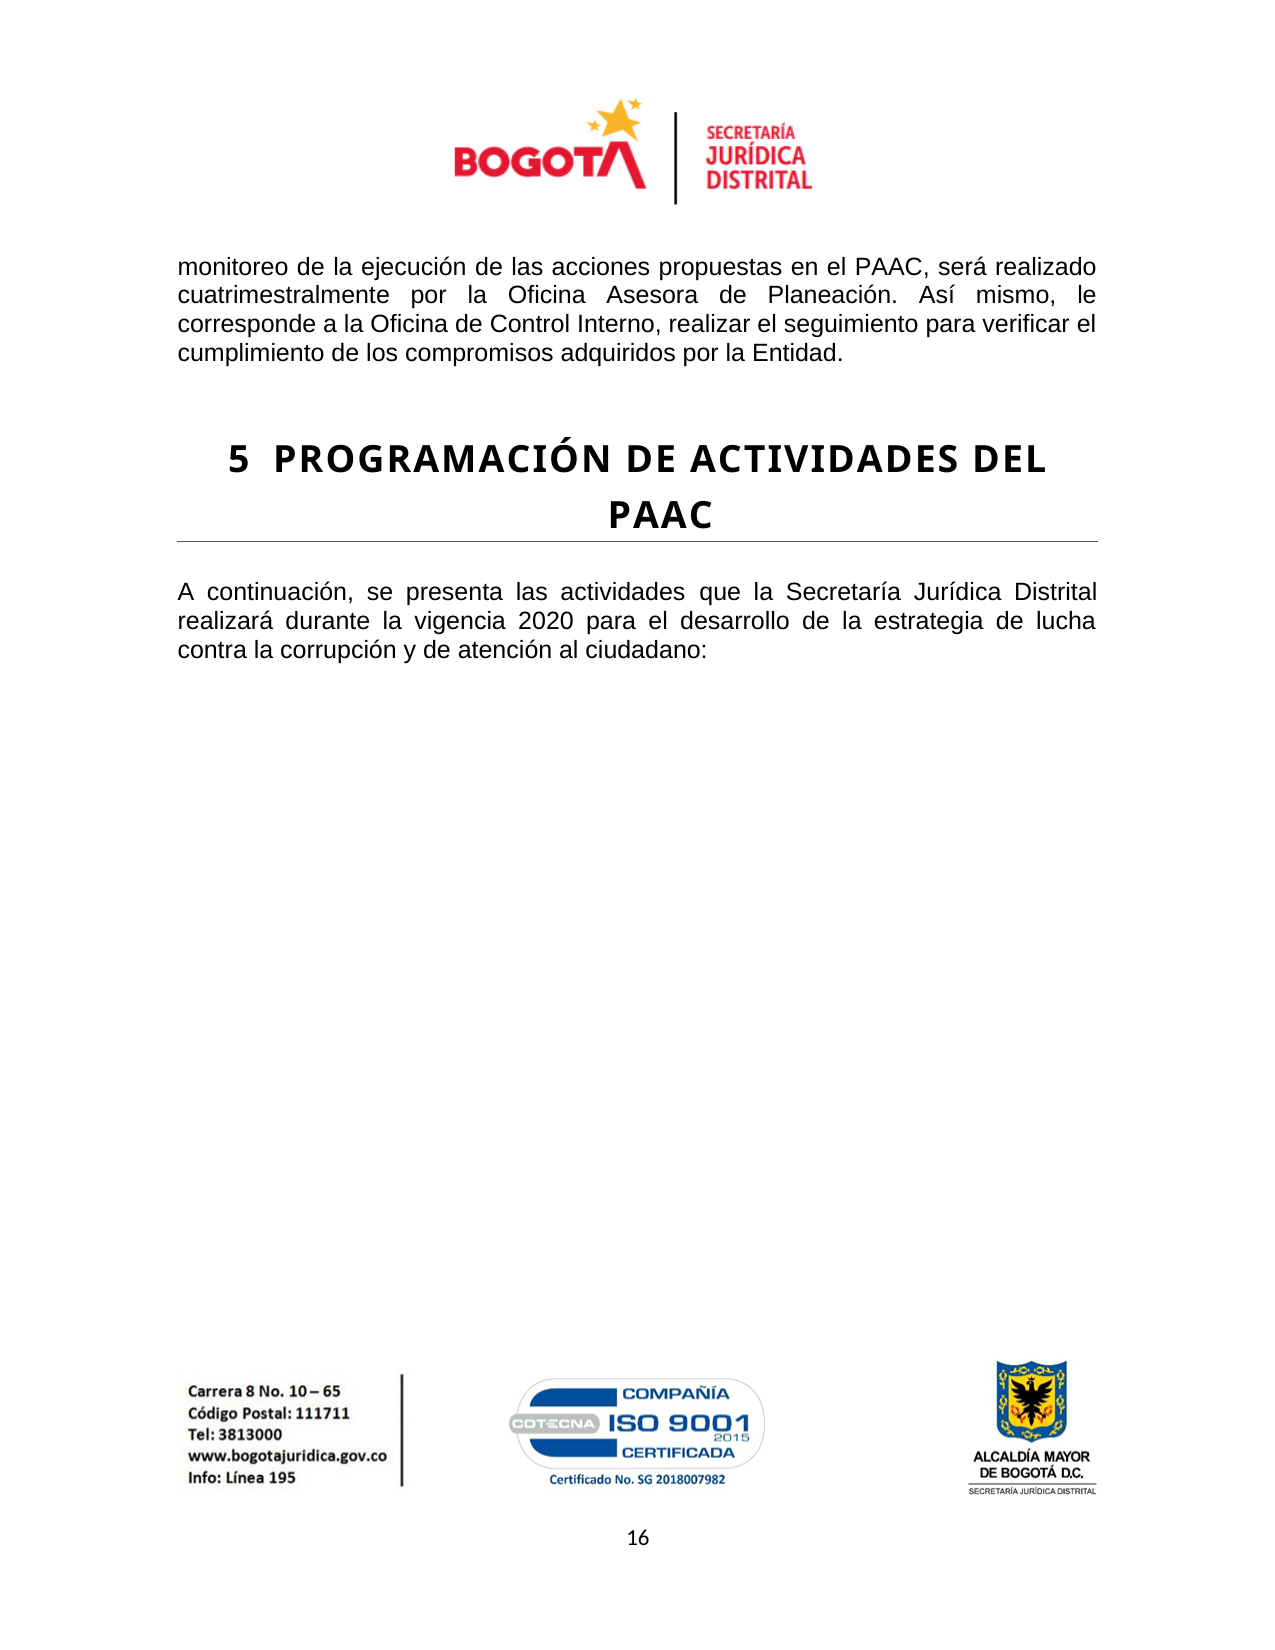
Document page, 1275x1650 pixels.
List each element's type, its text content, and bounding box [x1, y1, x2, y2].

text A continuación, se presenta las actividades que la Secretaría Jurídica Distrital realizará durante la vigencia 2020 para el desarrollo de la estrategia de lucha contra la corrupción y de atención al ciudadano: [177, 577, 1098, 664]
picture [177, 1359, 1098, 1496]
subtitle PROGRAMACIÓN DE ACTIVIDADES DEL PAAC [177, 433, 1098, 541]
picture [442, 88, 833, 224]
